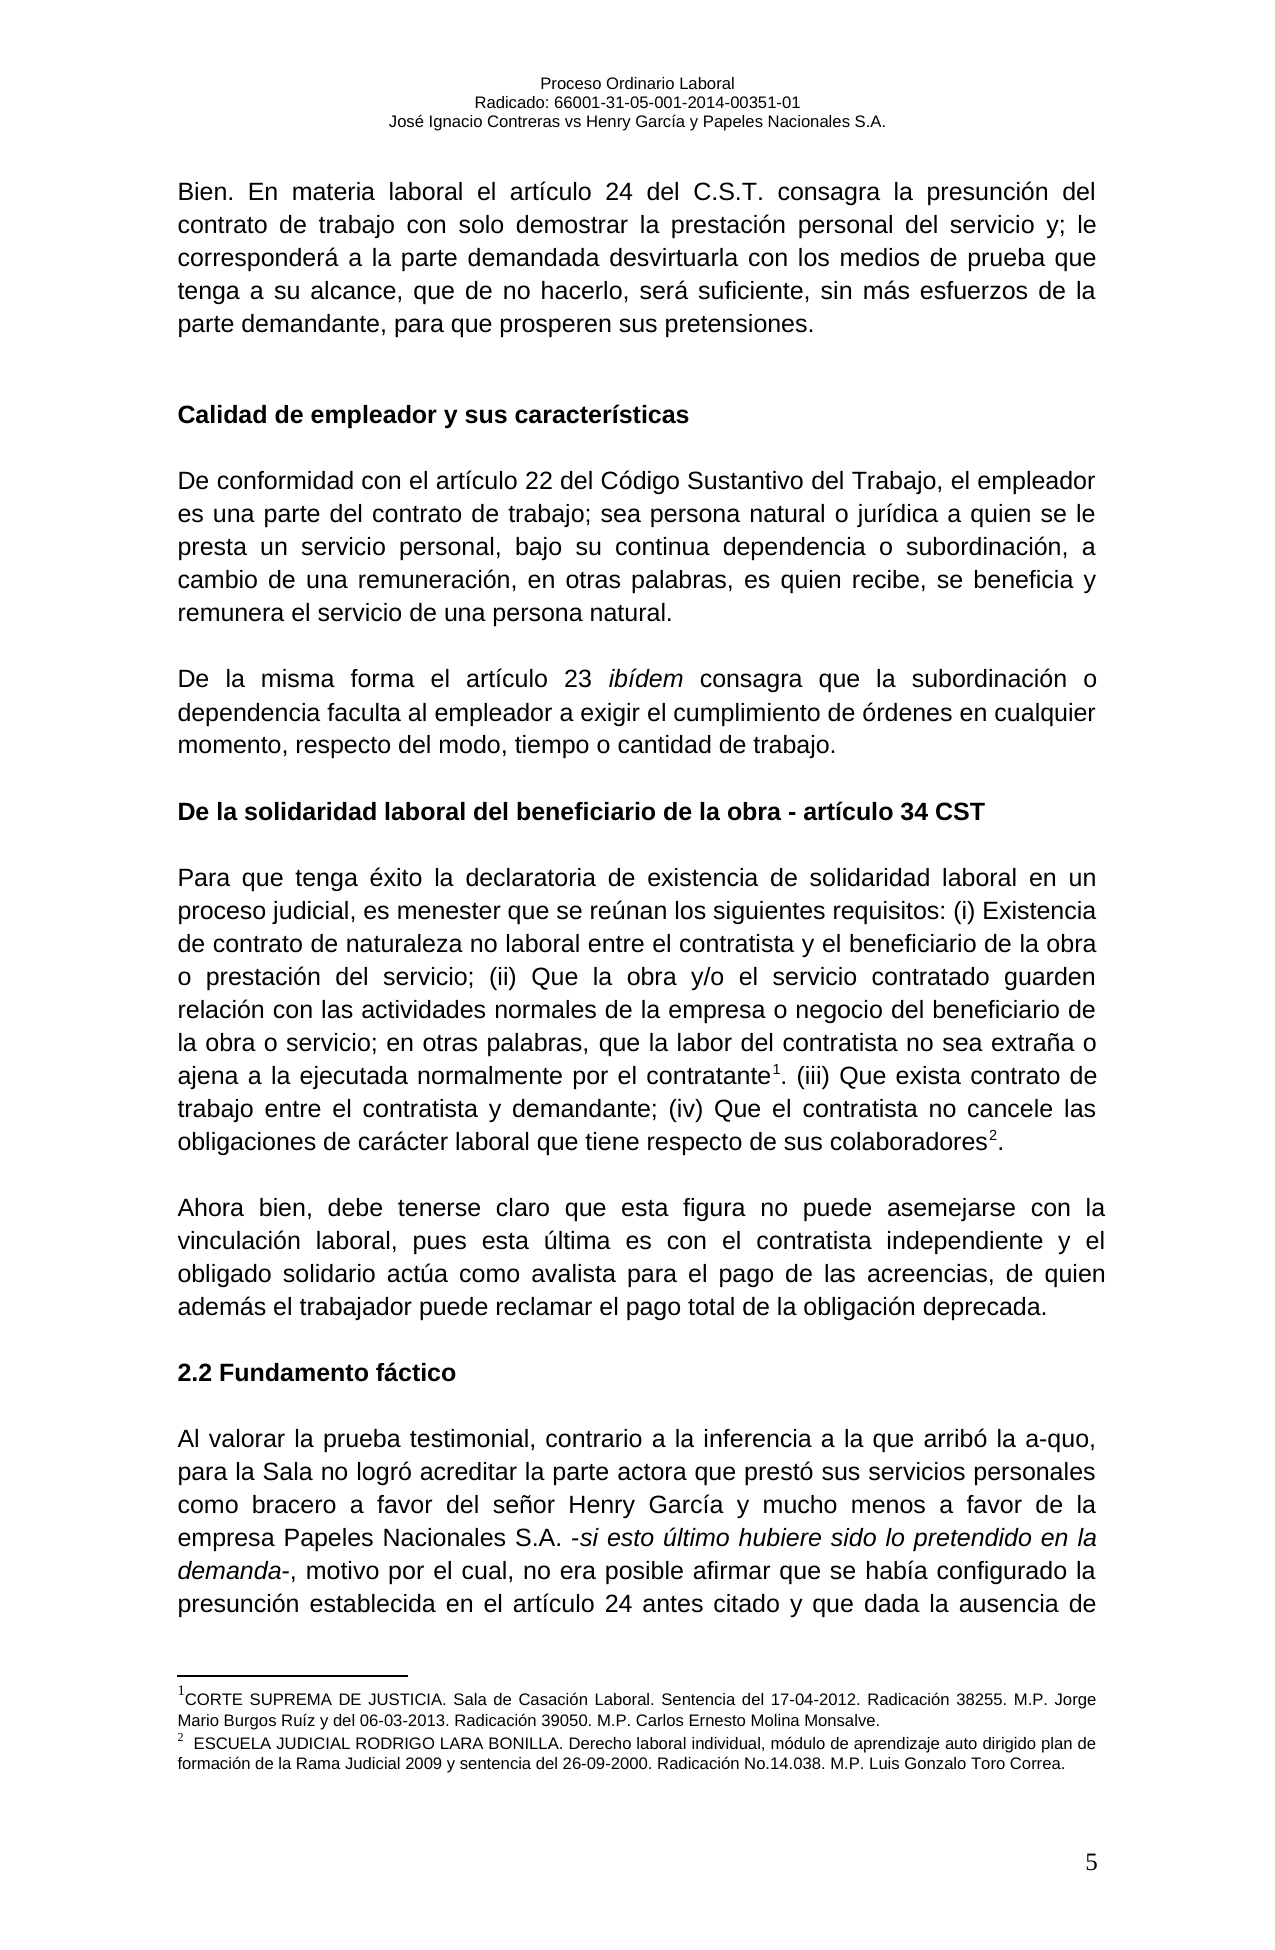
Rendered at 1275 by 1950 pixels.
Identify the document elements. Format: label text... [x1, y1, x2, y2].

text 2.2 Fundamento fáctico [177, 1358, 1098, 1387]
text Bien. En materia laboral el artículo 24 del C.S.T. consagra la presunción del contrato de trabajo con solo demostrar la prestación personal del servicio y; le corresponderá a la parte demandada desvirtuarla con los medios de prueba que tenga a su alcance, que de no hacerlo, será suficiente, sin más esfuerzos de la parte demandante, para que prosperen sus pretensiones. [177, 177, 1098, 338]
text Calidad de empleador y sus características [177, 400, 1098, 429]
text De conformidad con el artículo 22 del Código Sustantivo del Trabajo, el empleador es una parte del contrato de trabajo; sea persona natural o jurídica a quien se le presta un servicio personal, bajo su continua dependencia o subordinación, a cambio de una remuneración, en otras palabras, es quien recibe, se beneficia y remunera el servicio de una persona natural. [177, 466, 1098, 627]
text Para que tenga éxito la declaratoria de existencia de solidaridad laboral en un proceso judicial, es menester que se reúnan los siguientes requisitos: (i) Existencia de contrato de naturaleza no laboral entre el contratista y el beneficiario de la obra o prestación del servicio; (ii) Que la obra y/o el servicio contratado guarden relación con las actividades normales de la empresa o negocio del beneficiario de la obra o servicio; en otras palabras, que la labor del contratista no sea extraña o ajena a la ejecutada normalmente por el contratante. (iii) Que exista contrato de trabajo entre el contratista y demandante; (iv) Que el contratista no cancele las obligaciones de carácter laboral que tiene respecto de sus colaboradores. [177, 863, 1098, 1156]
text De la solidaridad laboral del beneficiario de la obra - artículo 34 CST [177, 797, 1098, 825]
text Ahora bien, debe tenerse claro que esta figura no puede asemejarse con la vinculación laboral, pues esta última es con el contratista independiente y el obligado solidario actúa como avalista para el pago de las acreencias, de quien además el trabajador puede reclamar el pago total de la obligación deprecada. [177, 1193, 1107, 1321]
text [177, 1424, 1098, 1618]
text De la misma forma el artículo 23 ibídem consagra que la subordinación o dependencia faculta al empleador a exigir el cumplimiento de órdenes en cualquier momento, respecto del modo, tiempo o cantidad de trabajo. [177, 664, 1098, 759]
